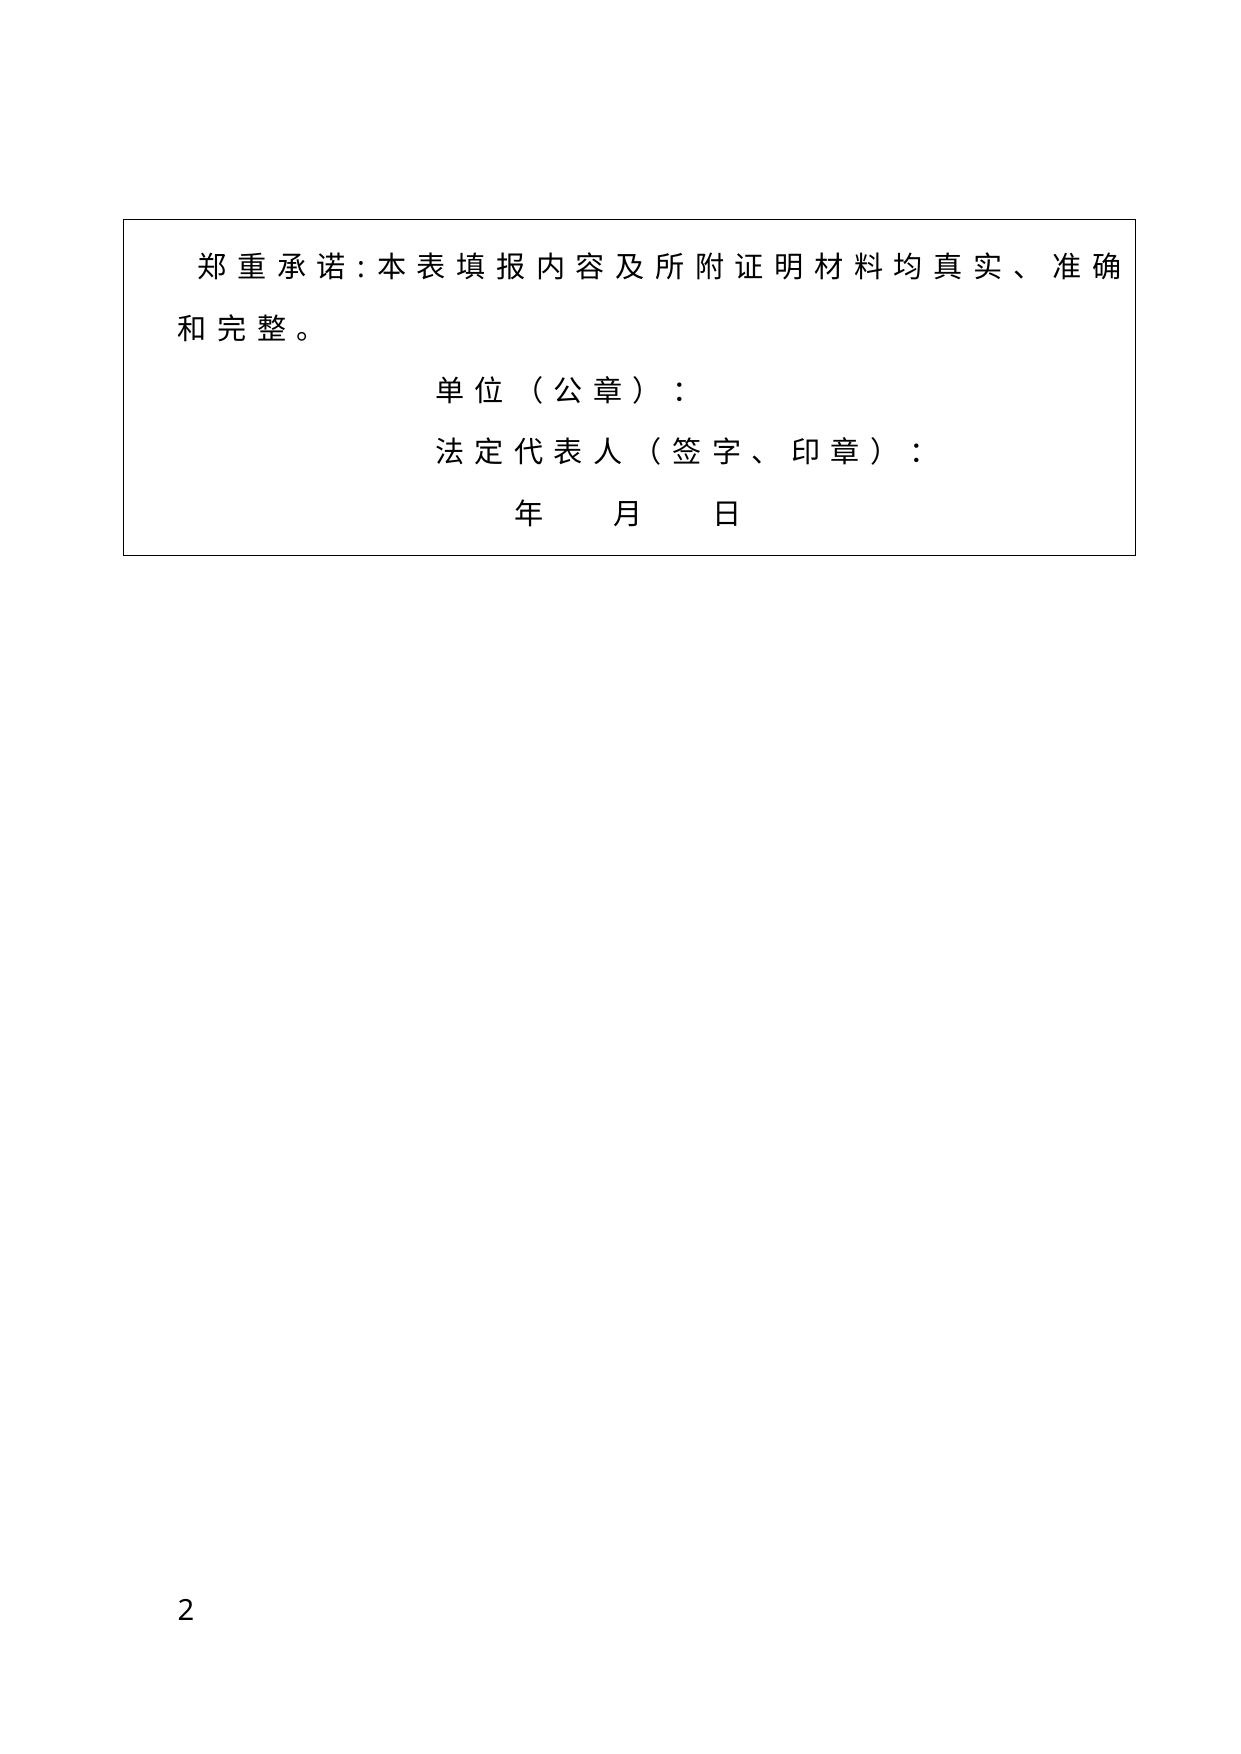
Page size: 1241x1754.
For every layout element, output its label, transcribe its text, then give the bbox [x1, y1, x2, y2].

table_cell 郑重承诺:本表填报内容及所附证明材料均真实、准确和完整。 单位（公章）： 法定代表人（签字、印章）： 年 月 日 [124, 220, 1135, 555]
